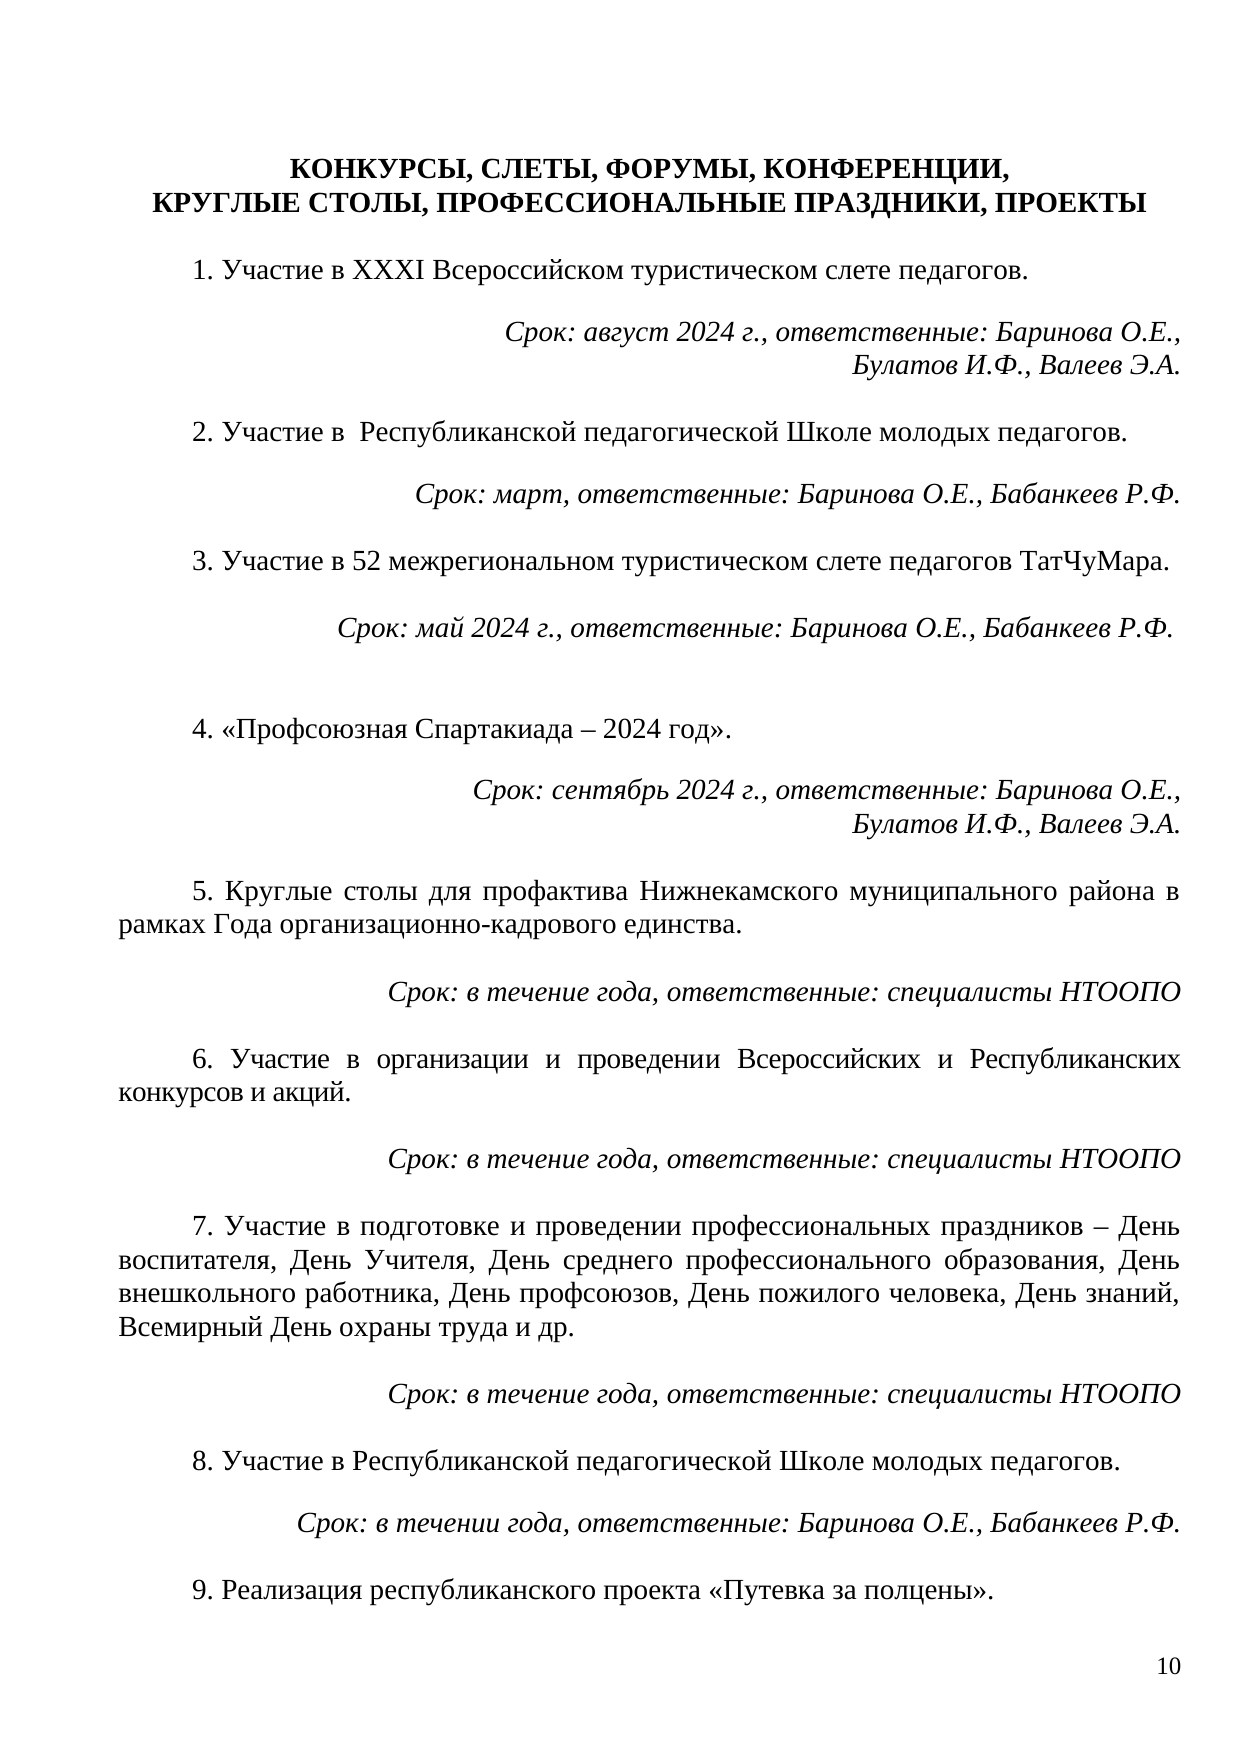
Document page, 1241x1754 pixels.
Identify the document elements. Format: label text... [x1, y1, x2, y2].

text Срок: май 2024 г., ответственные: Баринова О.Е., Бабанкеев Р.Ф. [118, 610, 1181, 644]
text Срок: сентябрь 2024 г., ответственные: Баринова О.Е., Булатов И.Ф., Валеев Э.А. [118, 772, 1181, 839]
text КРУГЛЫЕ СТОЛЫ, ПРОФЕССИОНАЛЬНЫЕ ПРАЗДНИКИ, ПРОЕКТЫ [118, 185, 1181, 219]
text КОНКУРСЫ, СЛЕТЫ, ФОРУМЫ, КОНФЕРЕНЦИИ, [118, 152, 1181, 185]
text Срок: в течение года, ответственные: специалисты НТООПО [118, 974, 1181, 1007]
text 6. Участие в организации и проведении Всероссийских и Республиканских конкурсов и акций. [118, 1041, 1181, 1108]
text 2. Участие в Республиканской педагогической Школе молодых педагогов. [118, 414, 1181, 448]
text Срок: март, ответственные: Баринова О.Е., Бабанкеев Р.Ф. [118, 476, 1181, 509]
text 3. Участие в 52 межрегиональном туристическом слете педагогов ТатЧуМара. [118, 543, 1181, 577]
text Срок: в течении года, ответственные: Баринова О.Е., Бабанкеев Р.Ф. [118, 1505, 1181, 1538]
text Срок: в течение года, ответственные: специалисты НТООПО [118, 1141, 1181, 1175]
text 4. «Профсоюзная Спартакиада – 2024 год». [118, 711, 1181, 744]
text 1. Участие в XXXI Всероссийском туристическом слете педагогов. [118, 252, 1181, 286]
text Срок: август 2024 г., ответственные: Баринова О.Е., Булатов И.Ф., Валеев Э.А. [118, 314, 1181, 381]
text 7. Участие в подготовке и проведении профессиональных праздников – День воспитателя, День Учителя, День среднего профессионального образования, День внешкольного работника, День профсоюзов, День пожилого человека, День знаний, Всемирный День охраны труда и др. [118, 1208, 1181, 1343]
text 5. Круглые столы для профактива Нижнекамского муниципального района в рамках Года организационно-кадрового единства. [118, 873, 1181, 940]
text 9. Реализация республиканского проекта «Путевка за полцены». [118, 1572, 1181, 1605]
text Срок: в течение года, ответственные: специалисты НТООПО [118, 1376, 1181, 1410]
text 8. Участие в Республиканской педагогической Школе молодых педагогов. [118, 1443, 1181, 1477]
